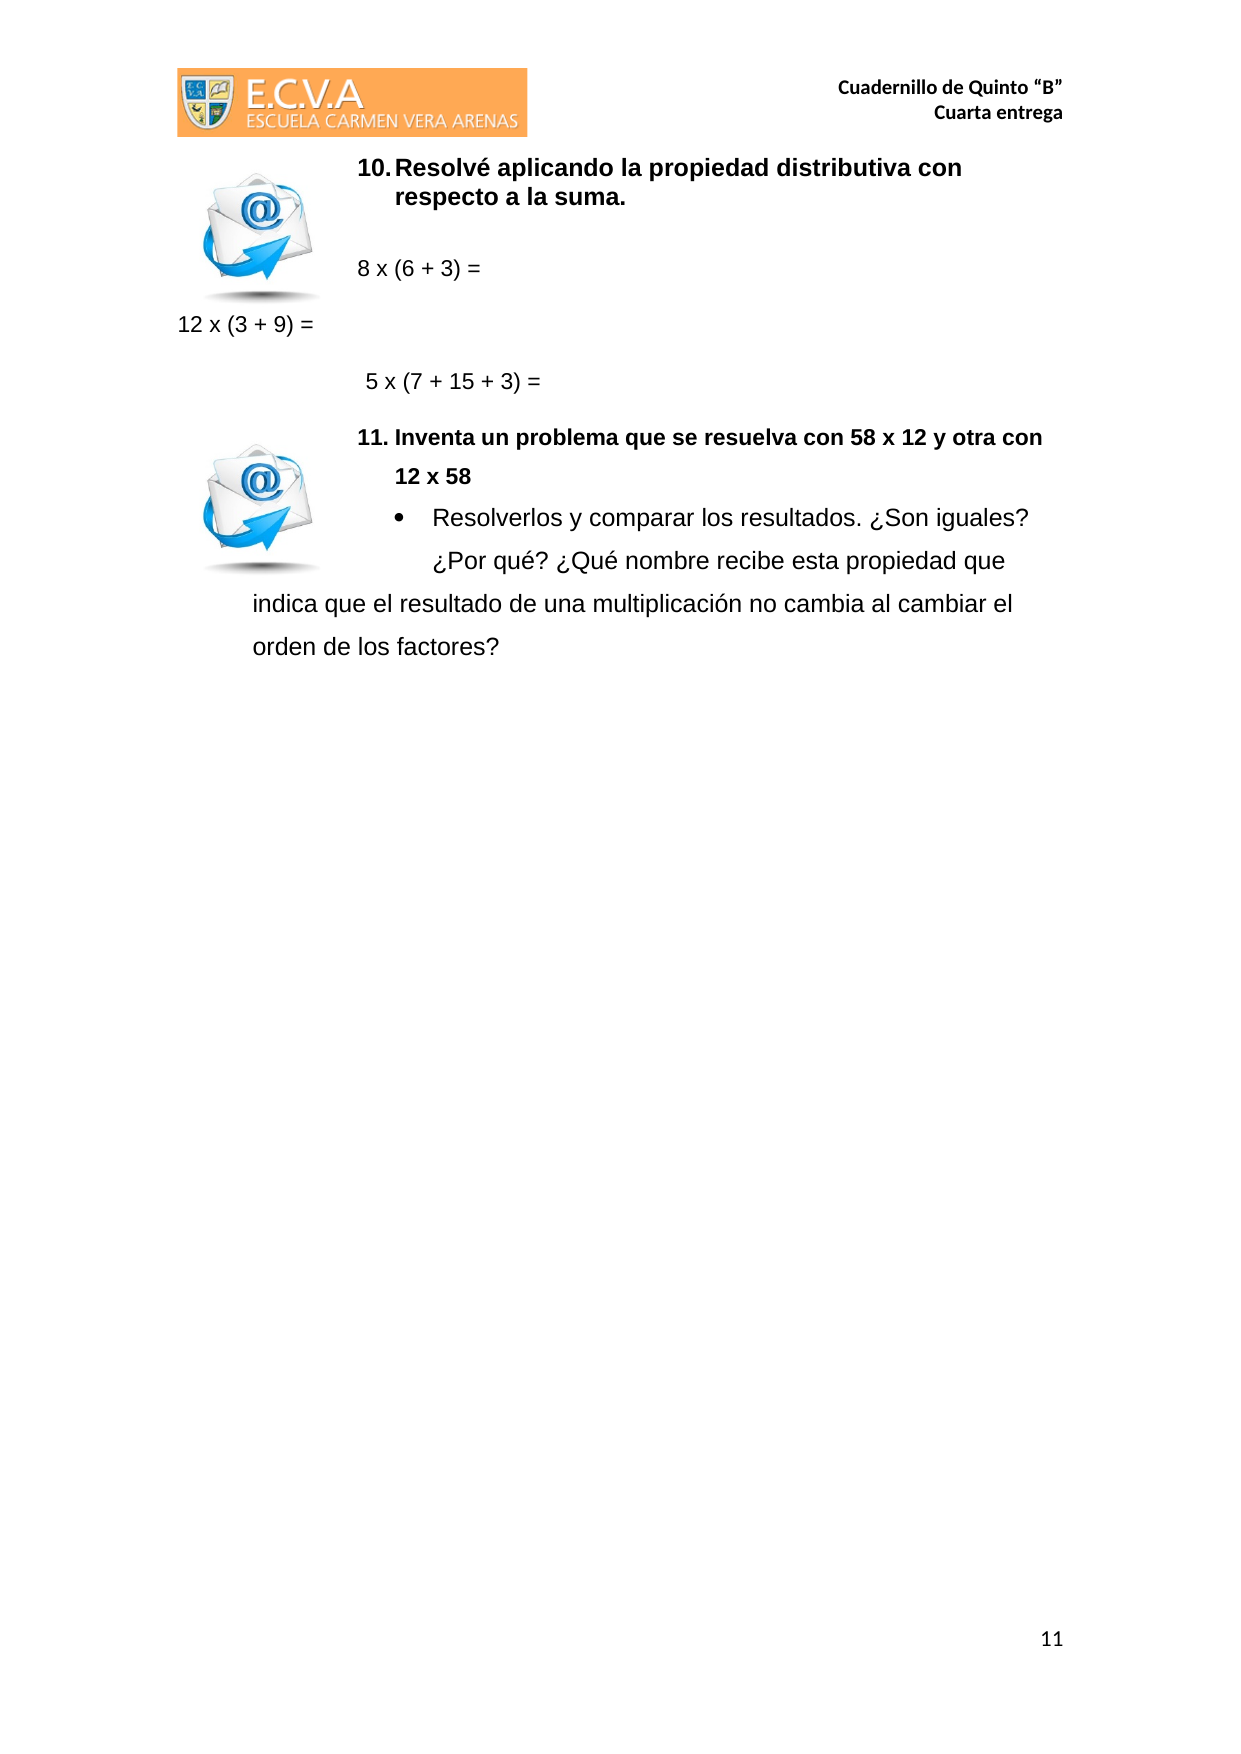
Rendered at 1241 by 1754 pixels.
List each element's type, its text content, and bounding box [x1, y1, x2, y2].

picture [177, 152, 339, 311]
list Inventa un problema que se resuelva con 58 x 12 y otra con 12 x 58 [339, 424, 1063, 489]
list Resolverlos y comparar los resultados. ¿Son iguales? ¿Por qué? ¿Qué nombre recibe esta propiedad que indica que el resultado de una multiplicación no cambia al cambiar el orden de los factores? [215, 503, 1063, 661]
list Resolvé aplicando la propiedad distributiva con respecto a la suma. [339, 153, 1063, 210]
text 12 x (3 + 9) = [177, 311, 1063, 338]
text 5 x (7 + 15 + 3) = [327, 368, 1063, 394]
picture [177, 68, 528, 137]
picture [177, 423, 339, 582]
text 8 x (6 + 3) = [339, 255, 1063, 282]
